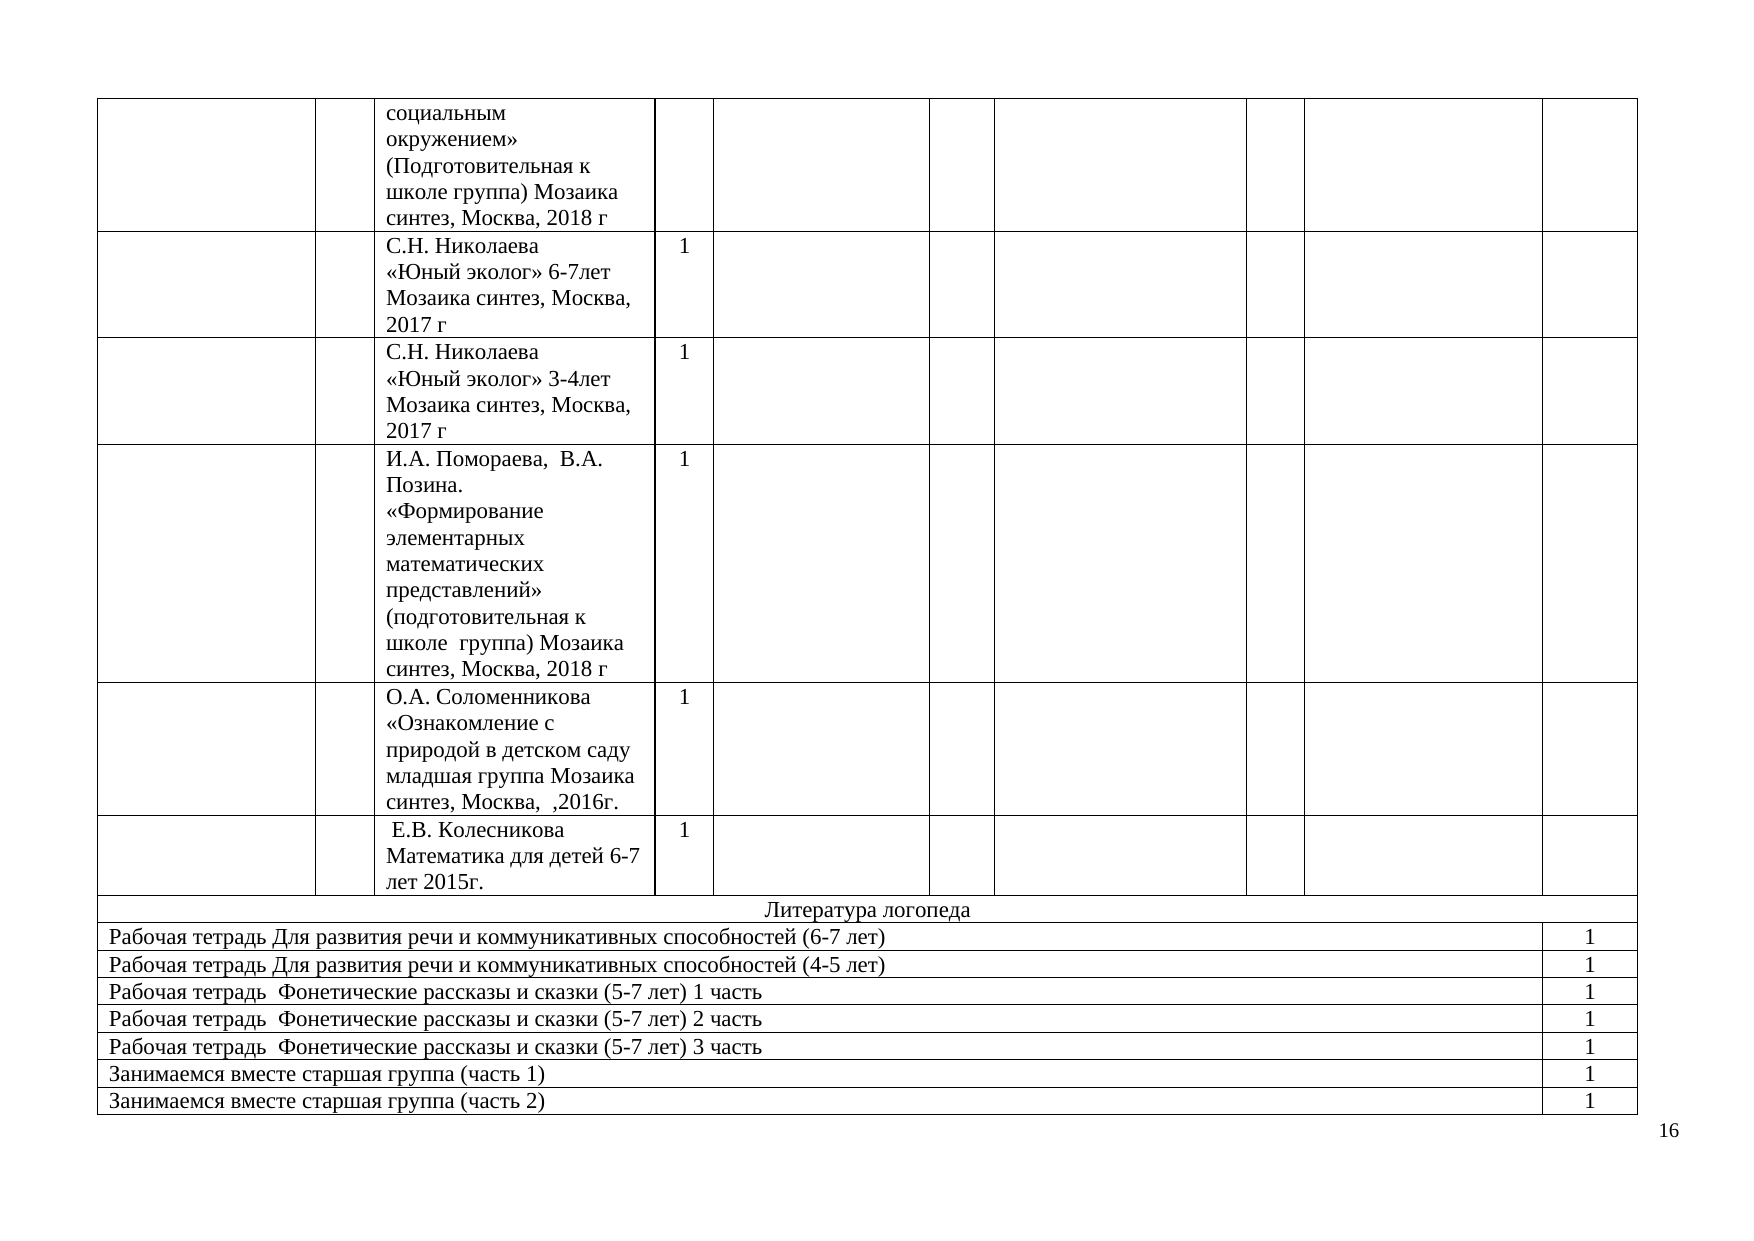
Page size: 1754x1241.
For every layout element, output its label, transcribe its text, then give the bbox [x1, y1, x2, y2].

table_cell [995, 99, 1246, 231]
table_cell [995, 232, 1246, 337]
table_cell 1 [656, 445, 713, 682]
table_cell С.Н. Николаева «Юный эколог» 6-7лет Мозаика синтез, Москва, 2017 г [375, 232, 654, 337]
table_cell Рабочая тетрадь Фонетические рассказы и сказки (5-7 лет) 1 часть [98, 978, 1542, 1004]
table_cell [1543, 232, 1637, 337]
table_cell [316, 683, 374, 815]
table_cell Рабочая тетрадь Фонетические рассказы и сказки (5-7 лет) 2 часть [98, 1005, 1542, 1032]
table_cell [1305, 683, 1542, 815]
table_cell [930, 816, 994, 895]
table_cell [1543, 338, 1637, 444]
table_cell 1 [1543, 1088, 1637, 1114]
table_cell [1305, 445, 1542, 682]
table_cell 1 [656, 683, 713, 815]
table_cell [98, 232, 315, 337]
table_cell [1543, 445, 1637, 682]
table_cell [930, 338, 994, 444]
table_cell [316, 816, 374, 895]
table_cell [1247, 338, 1304, 444]
table_cell [98, 99, 315, 231]
table_cell [714, 232, 929, 337]
table_cell Занимаемся вместе старшая группа (часть 1) [98, 1060, 1542, 1087]
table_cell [375, 99, 654, 231]
table_cell [316, 338, 374, 444]
table_cell Рабочая тетрадь Фонетические рассказы и сказки (5-7 лет) 3 часть [98, 1033, 1542, 1059]
table_cell 1 [656, 232, 713, 337]
table_cell [316, 232, 374, 337]
table_cell Литература логопеда [98, 896, 1637, 922]
table_cell [1305, 338, 1542, 444]
table_cell [1247, 816, 1304, 895]
table_cell [995, 445, 1246, 682]
table_cell 1 [1543, 1005, 1637, 1032]
table_cell 1 [1543, 978, 1637, 1004]
table_cell О.А. Соломенникова «Ознакомление с природой в детском саду младшая группа Мозаика синтез, Москва, ,2016г. [375, 683, 654, 815]
table_cell 1 [656, 99, 713, 231]
table_cell [995, 816, 1246, 895]
table_cell [98, 683, 315, 815]
table_cell [930, 683, 994, 815]
table_cell Рабочая тетрадь Для развития речи и коммуникативных способностей (6-7 лет) [98, 923, 1542, 949]
table_cell Рабочая тетрадь Для развития речи и коммуникативных способностей (4-5 лет) [98, 951, 1542, 977]
table_cell 1 [656, 338, 713, 444]
table_cell [995, 683, 1246, 815]
table_cell [930, 99, 994, 231]
table_cell [714, 445, 929, 682]
table_cell 1 [1543, 1060, 1637, 1087]
table_cell [714, 99, 929, 231]
table_cell [1247, 445, 1304, 682]
table_cell [1247, 232, 1304, 337]
table_cell [98, 338, 315, 444]
table_cell [1247, 683, 1304, 815]
table_cell 1 [1543, 923, 1637, 949]
table_cell [930, 445, 994, 682]
table_cell Е.В. Колесникова Математика для детей 6-7 лет 2015г. [375, 816, 654, 895]
table_cell С.Н. Николаева «Юный эколог» 3-4лет Мозаика синтез, Москва, 2017 г [375, 338, 654, 444]
table_cell Занимаемся вместе старшая группа (часть 2) [98, 1088, 1542, 1114]
table_cell [316, 445, 374, 682]
table_cell [316, 99, 374, 231]
table_cell И.А. Помораева, В.А. Позина. «Формирование элементарных математических представлений» (подготовительная к школе группа) Мозаика синтез, Москва, 2018 г [375, 445, 654, 682]
table_cell [1305, 232, 1542, 337]
table_cell [98, 816, 315, 895]
table_cell 1 [1247, 99, 1304, 231]
table_cell [714, 338, 929, 444]
table_cell 1 [656, 816, 713, 895]
table_cell [1305, 816, 1542, 895]
table_cell [1305, 99, 1542, 231]
table_cell 1 [1543, 951, 1637, 977]
table_cell 1 [1543, 1033, 1637, 1059]
table_cell [1543, 683, 1637, 815]
table_cell [995, 338, 1246, 444]
table_cell [98, 445, 315, 682]
table_cell [1543, 99, 1637, 231]
table_cell [714, 683, 929, 815]
table_cell [1543, 816, 1637, 895]
table_cell [714, 816, 929, 895]
table_cell [930, 232, 994, 337]
